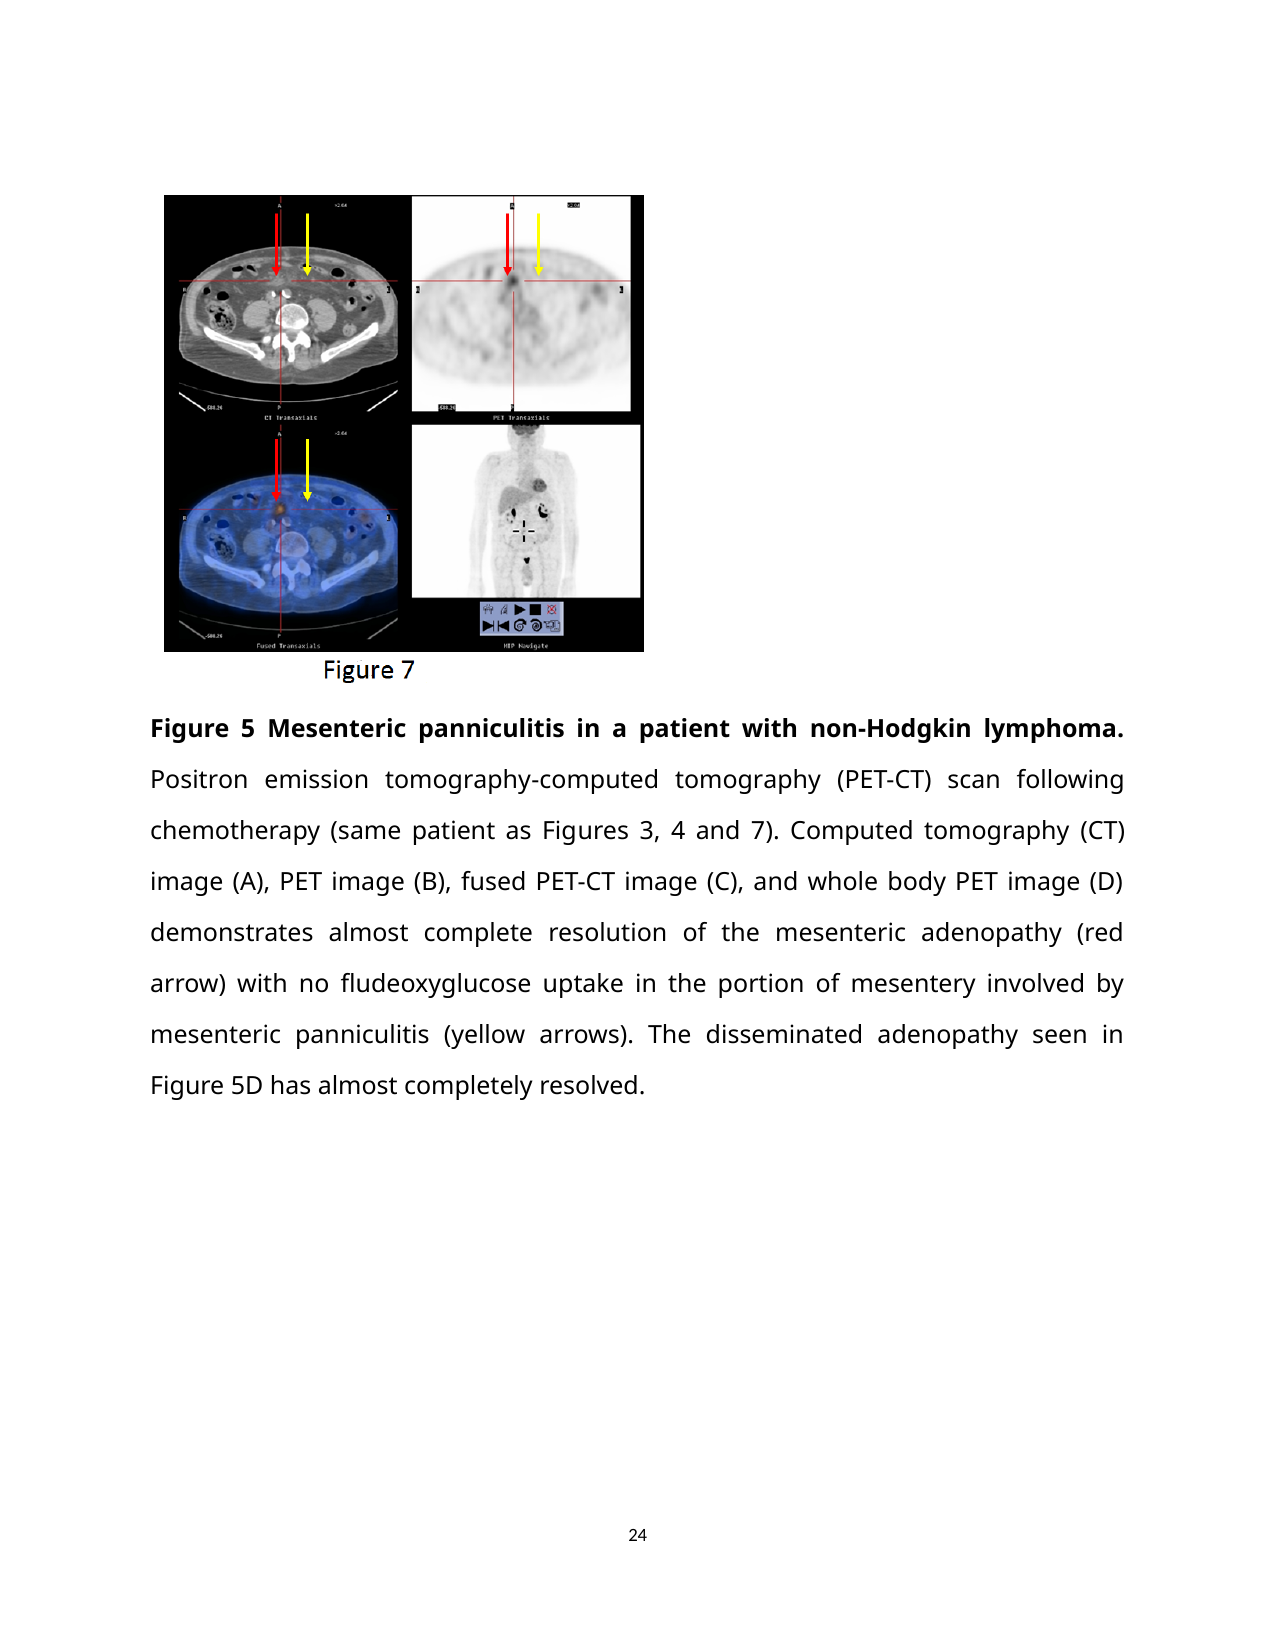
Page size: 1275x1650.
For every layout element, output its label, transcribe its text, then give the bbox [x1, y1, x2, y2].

text Figure 5 Mesenteric panniculitis in a patient with non-Hodgkin lymphoma. Positron emission tomography-computed tomography (PET-CT) scan following chemotherapy (same patient as Figures 3, 4 and 7). Computed tomography (CT) image (A), PET image (B), fused PET-CT image (C), and whole body PET image (D) demonstrates almost complete resolution of the mesenteric adenopathy (red arrow) with no fludeoxyglucose uptake in the portion of mesentery involved by mesenteric panniculitis (yellow arrows). The disseminated adenopathy seen in Figure 5D has almost completely resolved. [150, 710, 1125, 1102]
picture [150, 150, 658, 697]
